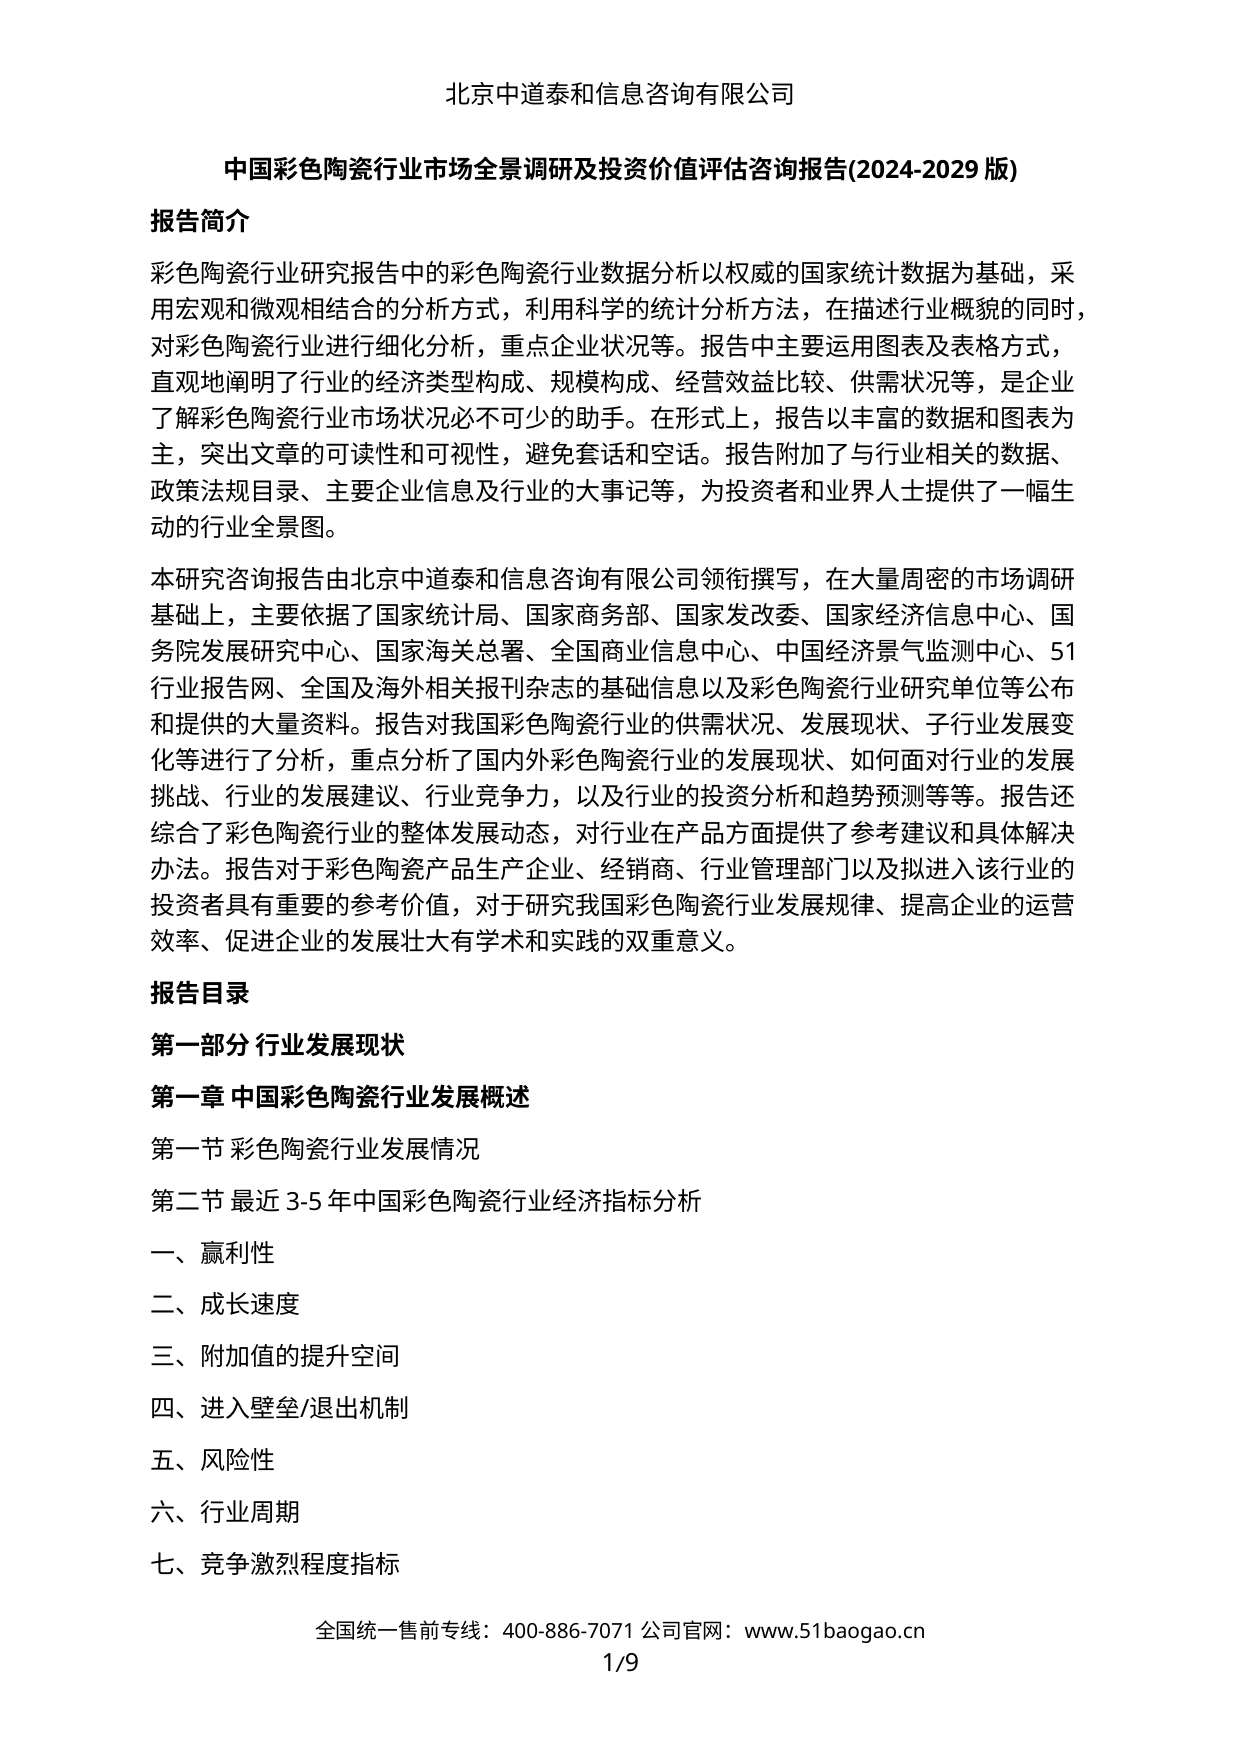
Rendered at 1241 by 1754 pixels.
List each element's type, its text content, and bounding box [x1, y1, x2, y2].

text 一、赢利性 [150, 1233, 1090, 1269]
text 第一节 彩色陶瓷行业发展情况 [150, 1129, 1090, 1166]
text 四、进入壁垒/退出机制 [150, 1389, 1090, 1425]
text 三、附加值的提升空间 [150, 1337, 1090, 1373]
text 本研究咨询报告由北京中道泰和信息咨询有限公司领衔撰写，在大量周密的市场调研基础上，主要依据了国家统计局、国家商务部、国家发改委、国家经济信息中心、国务院发展研究中心、国家海关总署、全国商业信息中心、中国经济景气监测中心、51行业报告网、全国及海外相关报刊杂志的基础信息以及彩色陶瓷行业研究单位等公布和提供的大量资料。报告对我国彩色陶瓷行业的供需状况、发展现状、子行业发展变化等进行了分析，重点分析了国内外彩色陶瓷行业的发展现状、如何面对行业的发展挑战、行业的发展建议、行业竞争力，以及行业的投资分析和趋势预测等等。报告还综合了彩色陶瓷行业的整体发展动态，对行业在产品方面提供了参考建议和具体解决办法。报告对于彩色陶瓷产品生产企业、经销商、行业管理部门以及拟进入该行业的投资者具有重要的参考价值，对于研究我国彩色陶瓷行业发展规律、提高企业的运营效率、促进企业的发展壮大有学术和实践的双重意义。 [150, 559, 1090, 958]
text 五、风险性 [150, 1441, 1090, 1477]
text 第一部分 行业发展现状 [150, 1026, 1090, 1062]
text 二、成长速度 [150, 1285, 1090, 1321]
text 中国彩色陶瓷行业市场全景调研及投资价值评估咨询报告(2024-2029版) [150, 150, 1090, 186]
text 报告目录 [150, 974, 1090, 1010]
text 七、竞争激烈程度指标 [150, 1544, 1090, 1581]
text 第一章 中国彩色陶瓷行业发展概述 [150, 1077, 1090, 1114]
text 报告简介 [150, 202, 1090, 238]
text 第二节 最近3-5年中国彩色陶瓷行业经济指标分析 [150, 1181, 1090, 1217]
text 六、行业周期 [150, 1492, 1090, 1529]
text 彩色陶瓷行业研究报告中的彩色陶瓷行业数据分析以权威的国家统计数据为基础，采用宏观和微观相结合的分析方式，利用科学的统计分析方法，在描述行业概貌的同时，对彩色陶瓷行业进行细化分析，重点企业状况等。报告中主要运用图表及表格方式，直观地阐明了行业的经济类型构成、规模构成、经营效益比较、供需状况等，是企业了解彩色陶瓷行业市场状况必不可少的助手。在形式上，报告以丰富的数据和图表为主，突出文章的可读性和可视性，避免套话和空话。报告附加了与行业相关的数据、政策法规目录、主要企业信息及行业的大事记等，为投资者和业界人士提供了一幅生动的行业全景图。 [150, 254, 1090, 544]
